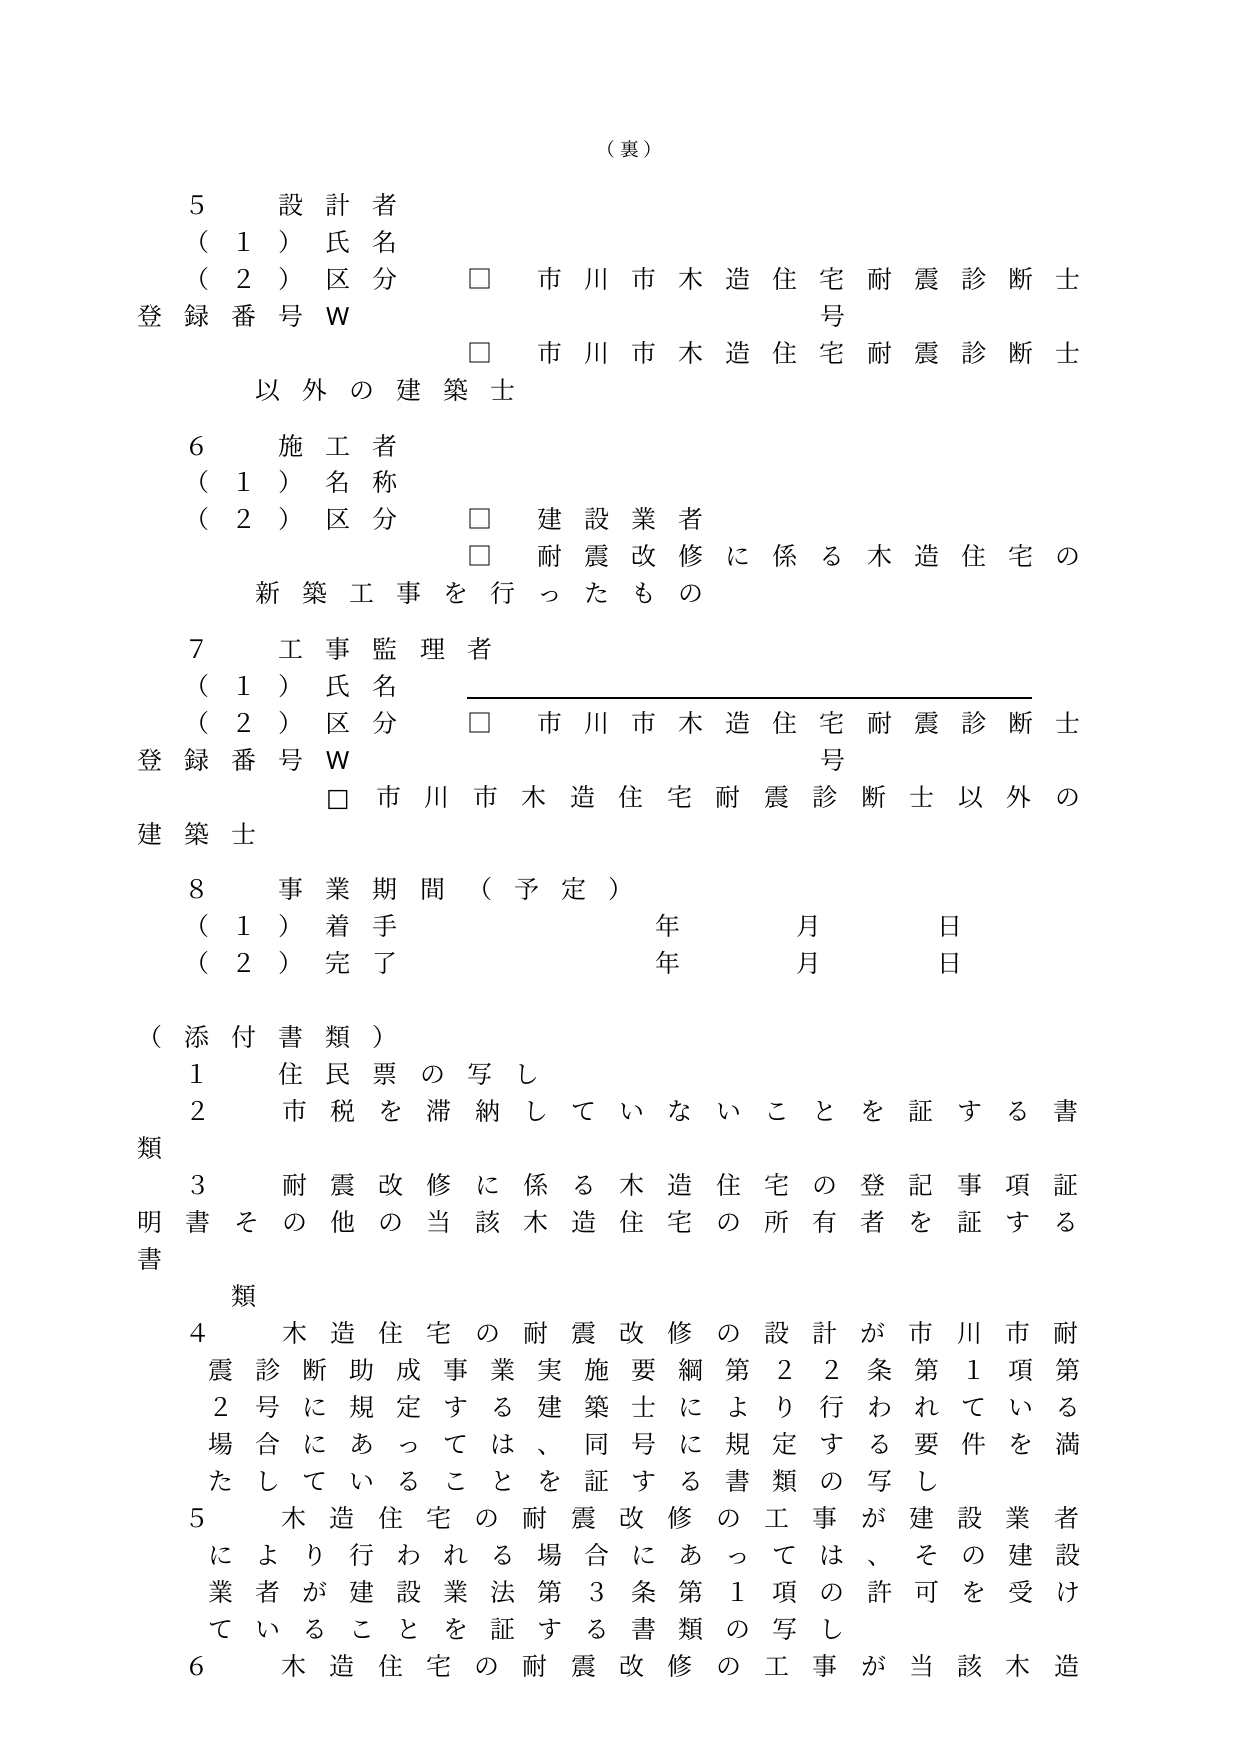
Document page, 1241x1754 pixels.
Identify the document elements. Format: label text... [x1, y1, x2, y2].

text （１）名称 [137, 463, 1103, 499]
text ３ 耐震改修に係る木造住宅の登記事項証明書その他の当該木造住宅の所有者を証する書 [137, 1165, 1103, 1276]
text ２ 市税を滞納していないことを証する書類 [137, 1091, 1103, 1165]
text （２）区分 □ 建設業者 [137, 499, 1103, 537]
text （２）区分 □ 市川市木造住宅耐震診断士 登録番号W 号 [137, 259, 1103, 333]
text （１）氏名 [137, 666, 1103, 703]
text （１）氏名 [137, 222, 1103, 259]
text ７ 工事監理者 [137, 629, 1103, 666]
text ４ 木造住宅の耐震改修の設計が市川市耐震診断助成事業実施要綱第２２条第１項第２号に規定する建築士により行われている場合にあっては、同号に規定する要件を満たしていることを証する書類の写し [137, 1313, 1103, 1498]
text （１）着手 年 月 日 [137, 906, 1103, 943]
text （裏） [137, 130, 1103, 167]
text □ 市川市木造住宅耐震診断士以外の建築士 [137, 777, 1103, 851]
text （２）完了 年 月 日 [137, 943, 1103, 980]
text ８ 事業期間（予定） [137, 869, 1103, 906]
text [161, 1646, 1103, 1683]
text １ 住民票の写し [137, 1054, 1103, 1091]
text ５ 設計者 [137, 185, 1103, 222]
text ６ 施工者 [137, 426, 1103, 463]
text □ 耐震改修に係る木造住宅の新築工事を行ったもの [162, 537, 1103, 611]
text （添付書類） [137, 1017, 1103, 1054]
text □ 市川市木造住宅耐震診断士以外の建築士 [162, 333, 1103, 407]
text （２）区分 □ 市川市木造住宅耐震診断士 登録番号W 号 [137, 703, 1103, 777]
text ５ 木造住宅の耐震改修の工事が建設業者により行われる場合にあっては、その建設業者が建設業法第３条第１項の許可を受けていることを証する書類の写し [161, 1498, 1103, 1646]
text 類 [137, 1276, 1103, 1313]
